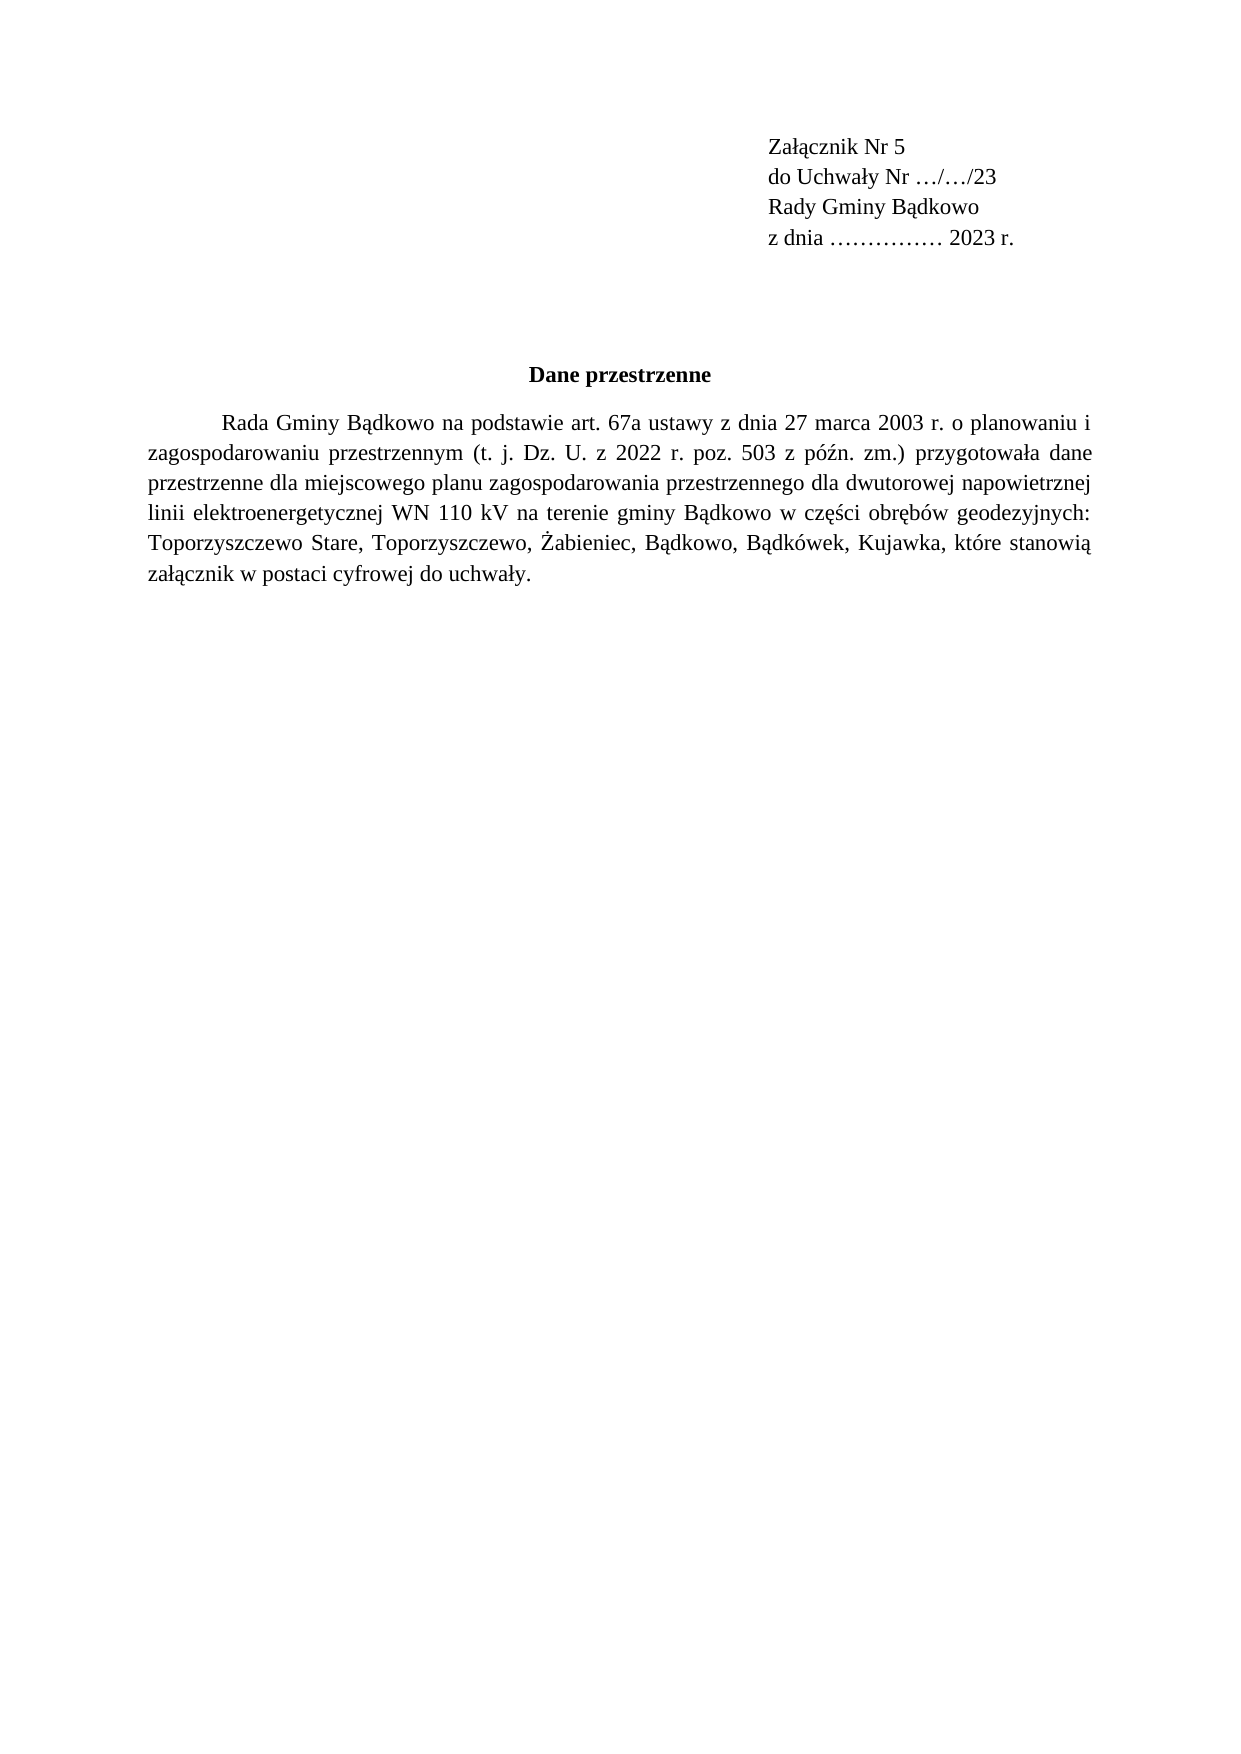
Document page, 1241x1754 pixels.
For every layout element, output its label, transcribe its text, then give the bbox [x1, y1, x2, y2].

text Załącznik Nr 5 [768, 133, 1093, 159]
text Rada Gminy Bądkowo na podstawie art. 67a ustawy z dnia 27 marca 2003 r. o planowaniu i zagospodarowaniu przestrzennym (t. j. Dz. U. z 2022 r. poz. 503 z późn. zm.) przygotowała dane przestrzenne dla miejscowego planu zagospodarowania przestrzennego dla dwutorowej napowietrznej linii elektroenergetycznej WN 110 kV na terenie gminy Bądkowo w części obrębów geodezyjnych: Toporzyszczewo Stare, Toporzyszczewo, Żabieniec, Bądkowo, Bądkówek, Kujawka, które stanowią załącznik w postaci cyfrowej do uchwały. [148, 408, 1093, 586]
text Rady Gminy Bądkowo [768, 193, 1093, 220]
text z dnia …………… 2023 r. [768, 223, 1093, 250]
text Dane przestrzenne [148, 361, 1093, 388]
text do Uchwały Nr …/…/23 [768, 163, 1093, 189]
